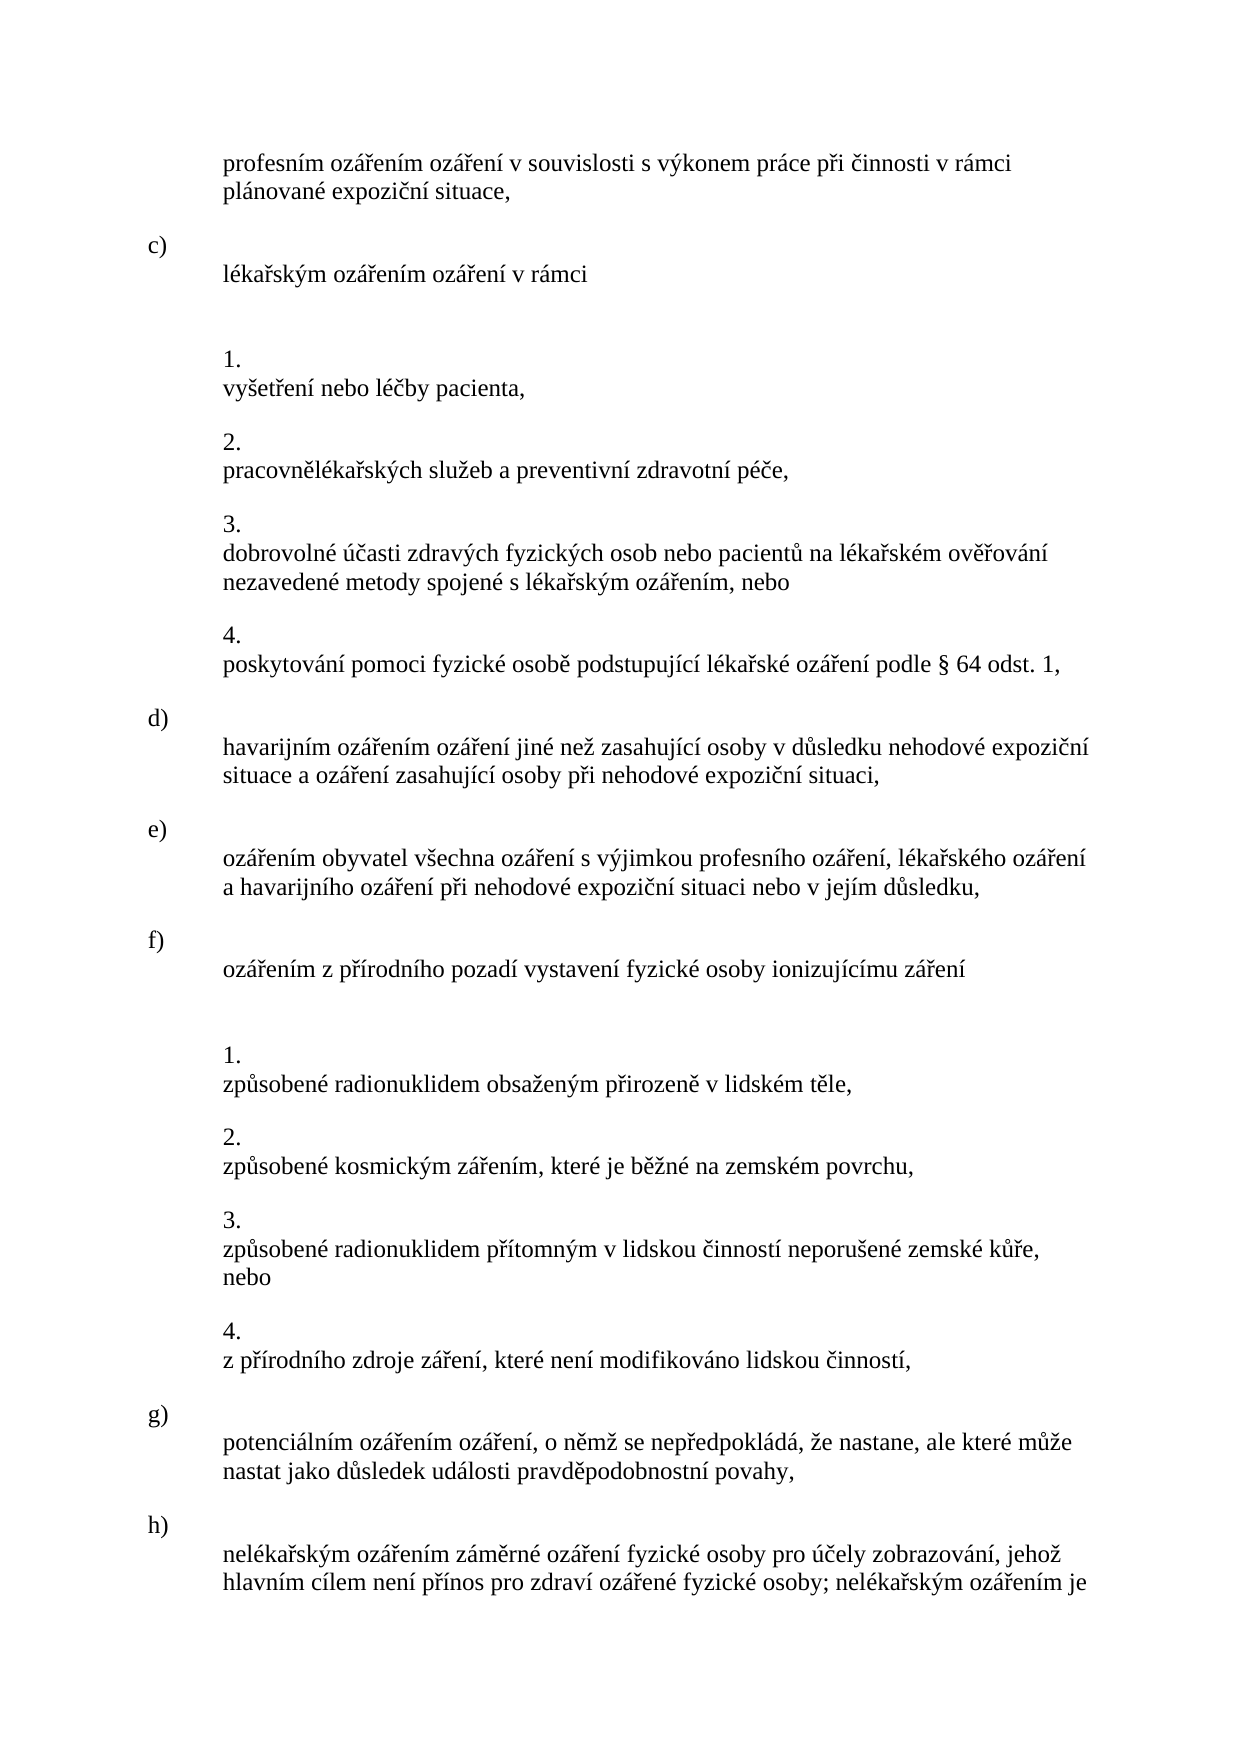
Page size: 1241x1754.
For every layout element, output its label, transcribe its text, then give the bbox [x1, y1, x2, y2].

text 4. [223, 1316, 1093, 1345]
text profesním ozářením ozáření v souvislosti s výkonem práce při činnosti v rámci plánované expoziční situace, [223, 148, 1093, 205]
text poskytování pomoci fyzické osobě podstupující lékařské ozáření podle § 64 odst. 1, [223, 649, 1093, 678]
text g) [148, 1399, 1093, 1427]
text d) [148, 703, 1093, 732]
text pracovnělékařských služeb a preventivní zdravotní péče, [223, 456, 1093, 484]
text c) [148, 230, 1093, 259]
text potenciálním ozářením ozáření, o němž se nepředpokládá, že nastane, ale které může nastat jako důsledek události pravděpodobnostní povahy, [223, 1427, 1093, 1485]
text způsobené kosmickým zářením, které je běžné na zemském povrchu, [223, 1151, 1093, 1180]
text 1. [223, 344, 1093, 373]
text způsobené radionuklidem přítomným v lidskou činností neporušené zemské kůře, nebo [223, 1234, 1093, 1291]
text ozářením obyvatel všechna ozáření s výjimkou profesního ozáření, lékařského ozáření a havarijního ozáření při nehodové expoziční situaci nebo v jejím důsledku, [223, 843, 1093, 901]
text 1. [223, 1040, 1093, 1069]
text 2. [223, 1122, 1093, 1151]
text dobrovolné účasti zdravých fyzických osob nebo pacientů na lékařském ověřování nezavedené metody spojené s lékařským ozářením, nebo [223, 538, 1093, 596]
text 3. [223, 1205, 1093, 1234]
text ozářením z přírodního pozadí vystavení fyzické osoby ionizujícímu záření [223, 954, 1093, 1040]
text vyšetření nebo léčby pacienta, [223, 373, 1093, 402]
text havarijním ozářením ozáření jiné než zasahující osoby v důsledku nehodové expoziční situace a ozáření zasahující osoby při nehodové expoziční situaci, [223, 732, 1093, 789]
text 4. [223, 621, 1093, 649]
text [223, 1539, 1093, 1596]
text f) [148, 926, 1093, 954]
text lékařským ozářením ozáření v rámci [223, 259, 1093, 344]
text h) [148, 1510, 1093, 1539]
text z přírodního zdroje záření, které není modifikováno lidskou činností, [223, 1345, 1093, 1374]
text 3. [223, 509, 1093, 538]
text 2. [223, 427, 1093, 456]
text způsobené radionuklidem obsaženým přirozeně v lidském těle, [223, 1069, 1093, 1097]
text e) [148, 814, 1093, 843]
